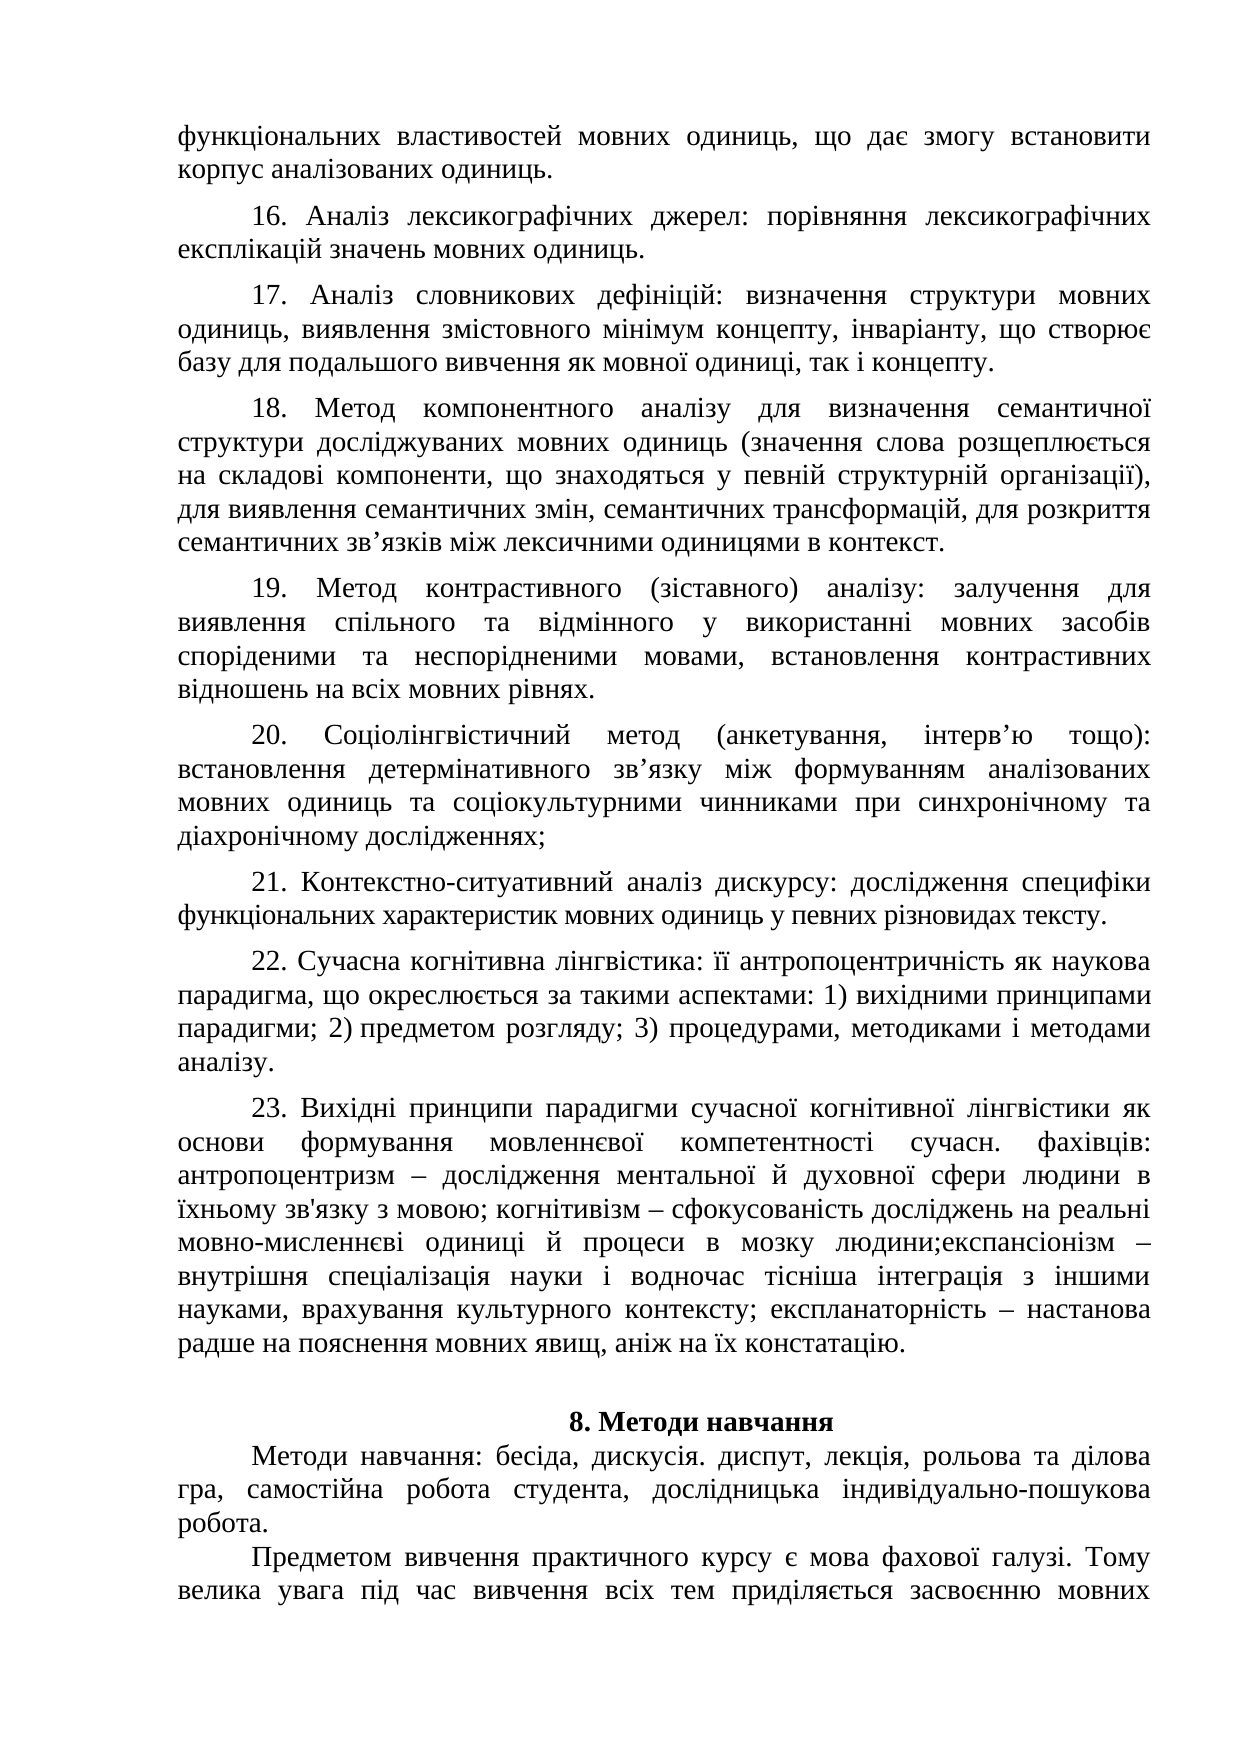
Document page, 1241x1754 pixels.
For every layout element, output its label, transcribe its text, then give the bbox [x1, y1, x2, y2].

text 19. Метод контрастивного (зіставного) аналізу: залучення для виявлення спільного та відмінного у використанні мовних засобів споріденими та неспорідненими мовами, встановлення контрастивних відношень на всіх мовних рівнях. [177, 571, 1152, 705]
text 8. Методи навчання [192, 1404, 1152, 1438]
text 20. Соціолінгвістичний метод (анкетування, інтерв’ю тощо): встановлення детермінативного зв’язку між формуванням аналізованих мовних одиниць та соціокультурними чинниками при синхронічному та діахронічному дослідженнях; [177, 717, 1152, 851]
text 18. Метод компонентного аналізу для визначення семантичної структури досліджуваних мовних одиниць (значення слова розщеплюється на складові компоненти, що знаходяться у певній структурній організації), для виявлення семантичних змін, семантичних трансформацій, для розкриття семантичних зв’язків між лексичними одиницями в контекст. [177, 390, 1152, 558]
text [177, 118, 1152, 185]
text 21. Контекстно-ситуативний аналіз дискурсу: дослідження специфіки функціональних характеристик мовних одиниць у певних різновидах тексту. [177, 864, 1152, 931]
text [177, 1539, 1152, 1606]
text 22. Сучасна когнітивна лінгвістика: її антропоцентричність як наукова парадигма, що окреслюється за такими аспектами: 1) вихідними принципами парадигми; 2) предметом розгляду; 3) процедурами, методиками і методами аналізу. [177, 943, 1152, 1078]
text Методи навчання: бесіда, дискусія. диспут, лекція, рольова та ділова гра, самостійна робота студента, дослідницька індивідуально-пошукова робота. [177, 1438, 1152, 1539]
text 16. Аналіз лексикографічних джерел: порівняння лексикографічних експлікацій значень мовних одиниць. [177, 198, 1152, 265]
text 17. Аналіз словникових дефініцій: визначення структури мовних одиниць, виявлення змістовного мінімум концепту, інваріанту, що створює базу для подальшого вивчення як мовної одиниці, так і концепту. [177, 277, 1152, 378]
text 23. Вихідні принципи парадигми сучасної когнітивної лінгвістики як основи формування мовленнєвої компетентності сучасн. фахівців: антропоцентризм – дослідження ментальної й духовної сфери людини в їхньому зв'язку з мовою; когнітивізм – сфокусованість досліджень на реальні мовно-мисленнєві одиниці й процеси в мозку людини;експансіонізм – внутрішня спеціалізація науки і водночас тісніша інтеграція з іншими науками, врахування культурного контексту; експланаторність – настанова радше на пояснення мовних явищ, аніж на їх констатацію. [177, 1090, 1152, 1358]
